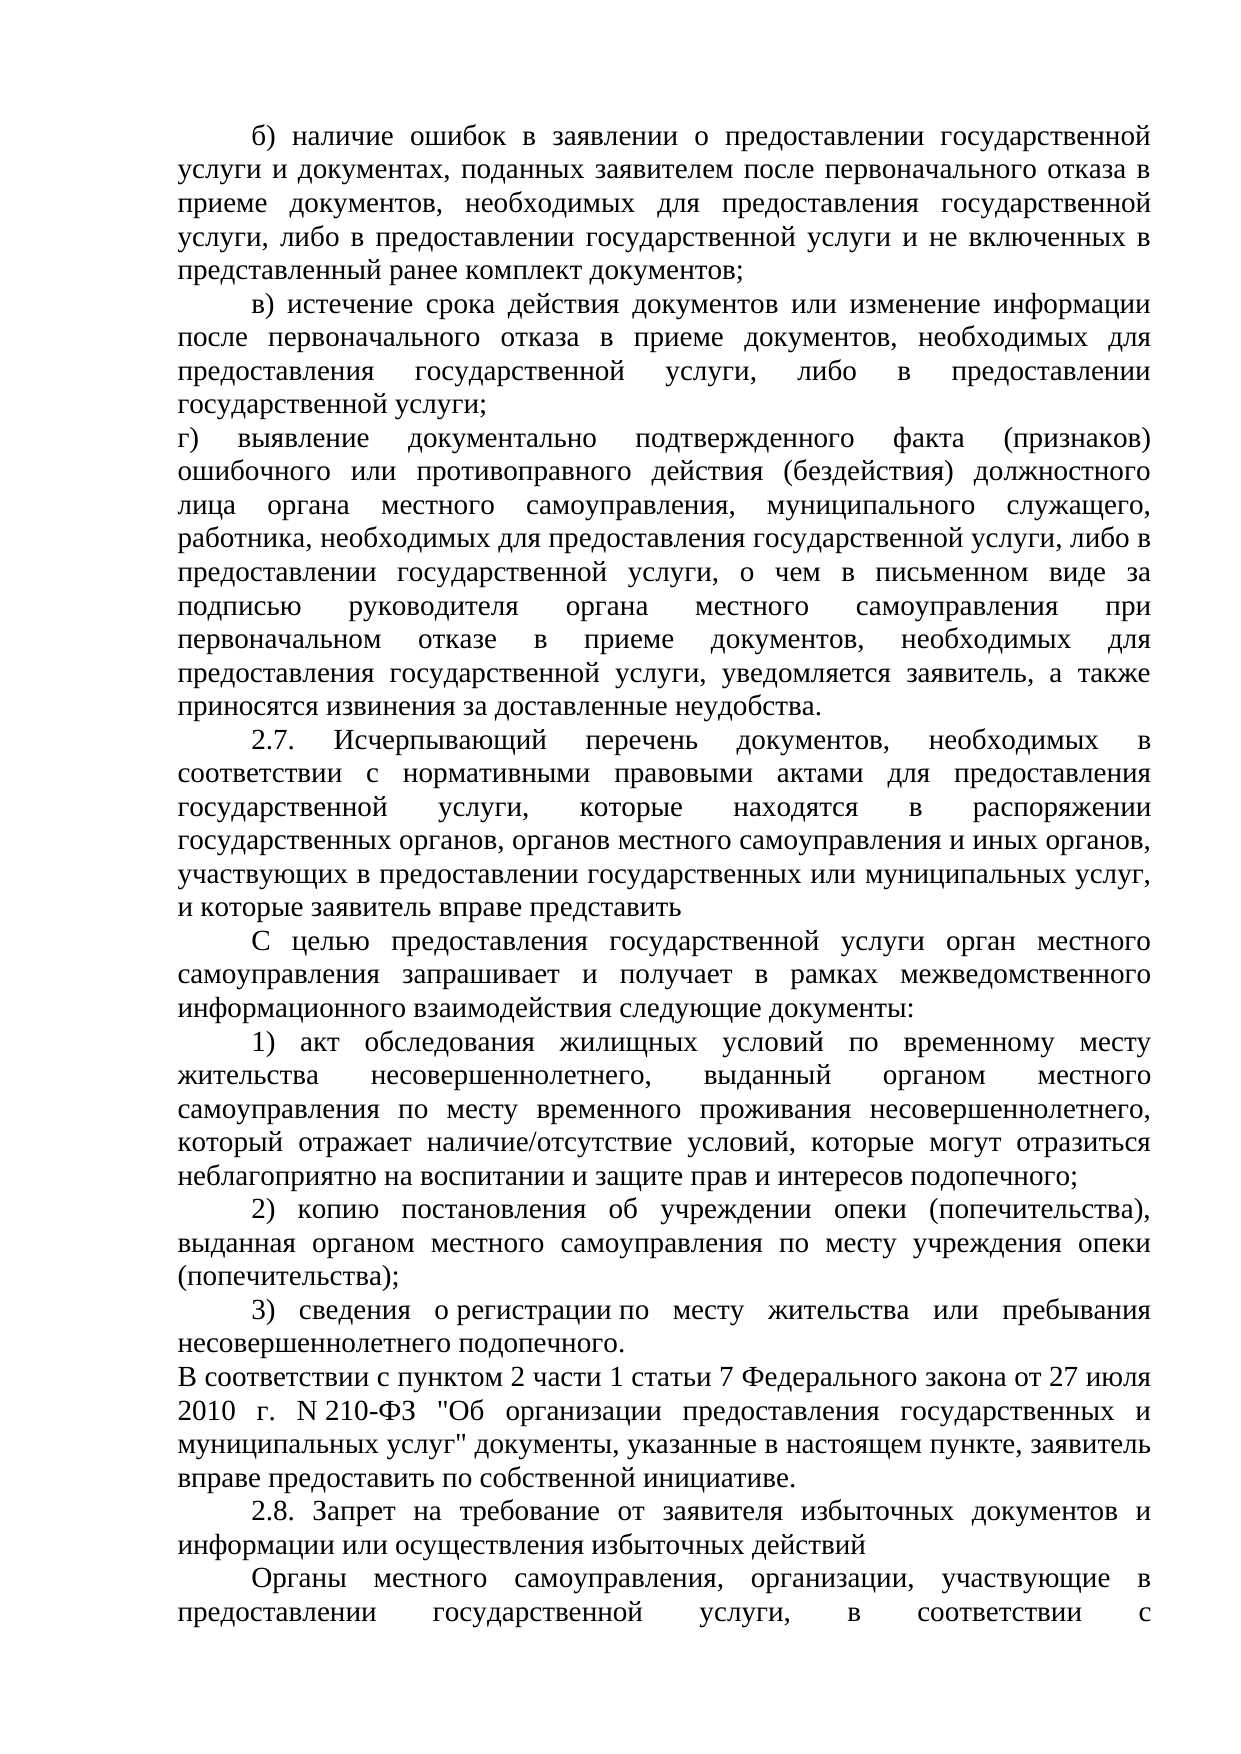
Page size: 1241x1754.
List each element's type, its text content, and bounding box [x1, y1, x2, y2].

text в) истечение срока действия документов или изменение информации после первоначального отказа в приеме документов, необходимых для предоставления государственной услуги, либо в предоставлении государственной услуги; [177, 286, 1152, 420]
text 1) акт обследования жилищных условий по временному месту жительства несовершеннолетнего, выданный органом местного самоуправления по месту временного проживания несовершеннолетнего, который отражает наличие/отсутствие условий, которые могут отразиться неблагоприятно на воспитании и защите прав и интересов подопечного; [177, 1024, 1152, 1191]
text С целью предоставления государственной услуги орган местного самоуправления запрашивает и получает в рамках межведомственного информационного взаимодействия следующие документы: [177, 923, 1152, 1024]
text 3) сведения о регистрации по месту жительства или пребывания несовершеннолетнего подопечного. [177, 1292, 1152, 1359]
text 2.8. Запрет на требование от заявителя избыточных документов и информации или осуществления избыточных действий [177, 1493, 1152, 1560]
text 2.7. Исчерпывающий перечень документов, необходимых в соответствии с нормативными правовыми актами для предоставления государственной услуги, которые находятся в распоряжении государственных органов, органов местного самоуправления и иных органов, участвующих в предоставлении государственных или муниципальных услуг, и которые заявитель вправе представить [177, 722, 1152, 923]
text б) наличие ошибок в заявлении о предоставлении государственной услуги и документах, поданных заявителем после первоначального отказа в приеме документов, необходимых для предоставления государственной услуги, либо в предоставлении государственной услуги и не включенных в представленный ранее комплект документов; [177, 118, 1152, 286]
text 2) копию постановления об учреждении опеки (попечительства), выданная органом местного самоуправления по месту учреждения опеки (попечительства); [177, 1191, 1152, 1292]
text г) выявление документально подтвержденного факта (признаков) ошибочного или противоправного действия (бездействия) должностного лица органа местного самоуправления, муниципального служащего, работника, необходимых для предоставления государственной услуги, либо в предоставлении государственной услуги, о чем в письменном виде за подписью руководителя органа местного самоуправления при первоначальном отказе в приеме документов, необходимых для предоставления государственной услуги, уведомляется заявитель, а также приносятся извинения за доставленные неудобства. [177, 420, 1152, 722]
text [177, 1560, 1152, 1627]
text В соответствии с пунктом 2 части 1 статьи 7 Федерального закона от 27 июля 2010 г. N 210-ФЗ "Об организации предоставления государственных и муниципальных услуг" документы, указанные в настоящем пункте, заявитель вправе предоставить по собственной инициативе. [177, 1359, 1152, 1493]
